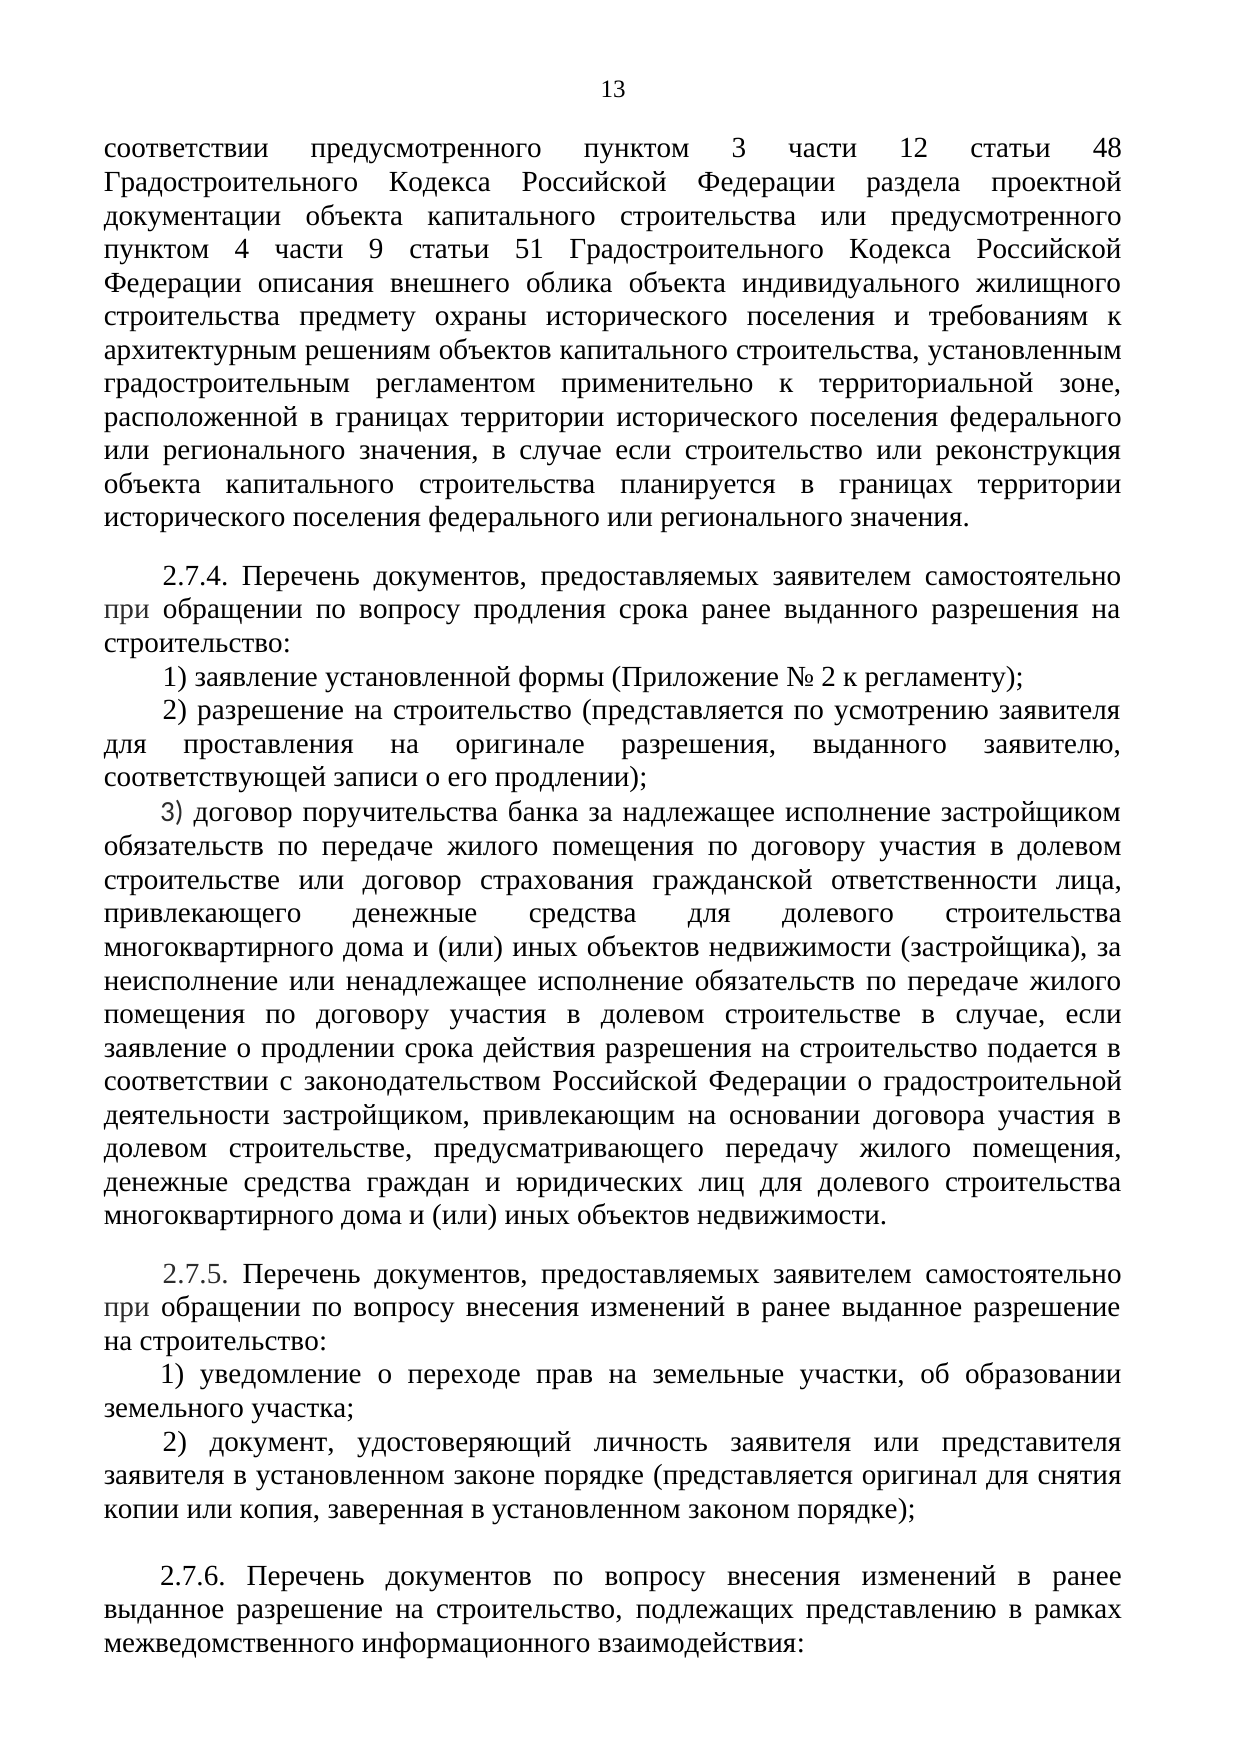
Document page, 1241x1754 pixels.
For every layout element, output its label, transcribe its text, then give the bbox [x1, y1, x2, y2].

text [103, 131, 1122, 533]
text 2.7.4. Перечень документов, предоставляемых заявителем самостоятельно при обращении по вопросу продления срока ранее выданного разрешения на строительство: [103, 558, 1122, 659]
text 3) договор поручительства банка за надлежащее исполнение застройщиком обязательств по передаче жилого помещения по договору участия в долевом строительстве или договор страхования гражданской ответственности лица, привлекающего денежные средства для долевого строительства многоквартирного дома и (или) иных объектов недвижимости (застройщика), за неисполнение или ненадлежащее исполнение обязательств по передаче жилого помещения по договору участия в долевом строительстве в случае, если заявление о продлении срока действия разрешения на строительство подается в соответствии с законодательством Российской Федерации о градостроительной деятельности застройщиком, привлекающим на основании договора участия в долевом строительстве, предусматривающего передачу жилого помещения, денежные средства граждан и юридических лиц для долевого строительства многоквартирного дома и (или) иных объектов недвижимости. [103, 793, 1122, 1231]
text 1) заявление установленной формы (Приложение № 2 к регламенту); [103, 659, 1122, 692]
text 2) документ, удостоверяющий личность заявителя или представителя заявителя в установленном законе порядке (представляется оригинал для снятия копии или копия, заверенная в установленном законом порядке); [103, 1424, 1122, 1524]
text 2.7.6. Перечень документов по вопросу внесения изменений в ранее выданное разрешение на строительство, подлежащих представлению в рамках межведомственного информационного взаимодействия: [103, 1558, 1122, 1658]
text 2.7.5. Перечень документов, предоставляемых заявителем самостоятельно при обращении по вопросу внесения изменений в ранее выданное разрешение на строительство: [103, 1256, 1122, 1357]
text 1) уведомление о переходе прав на земельные участки, об образовании земельного участка; [103, 1357, 1122, 1424]
text 2) разрешение на строительство (представляется по усмотрению заявителя для проставления на оригинале разрешения, выданного заявителю, соответствующей записи о его продлении); [103, 692, 1122, 793]
